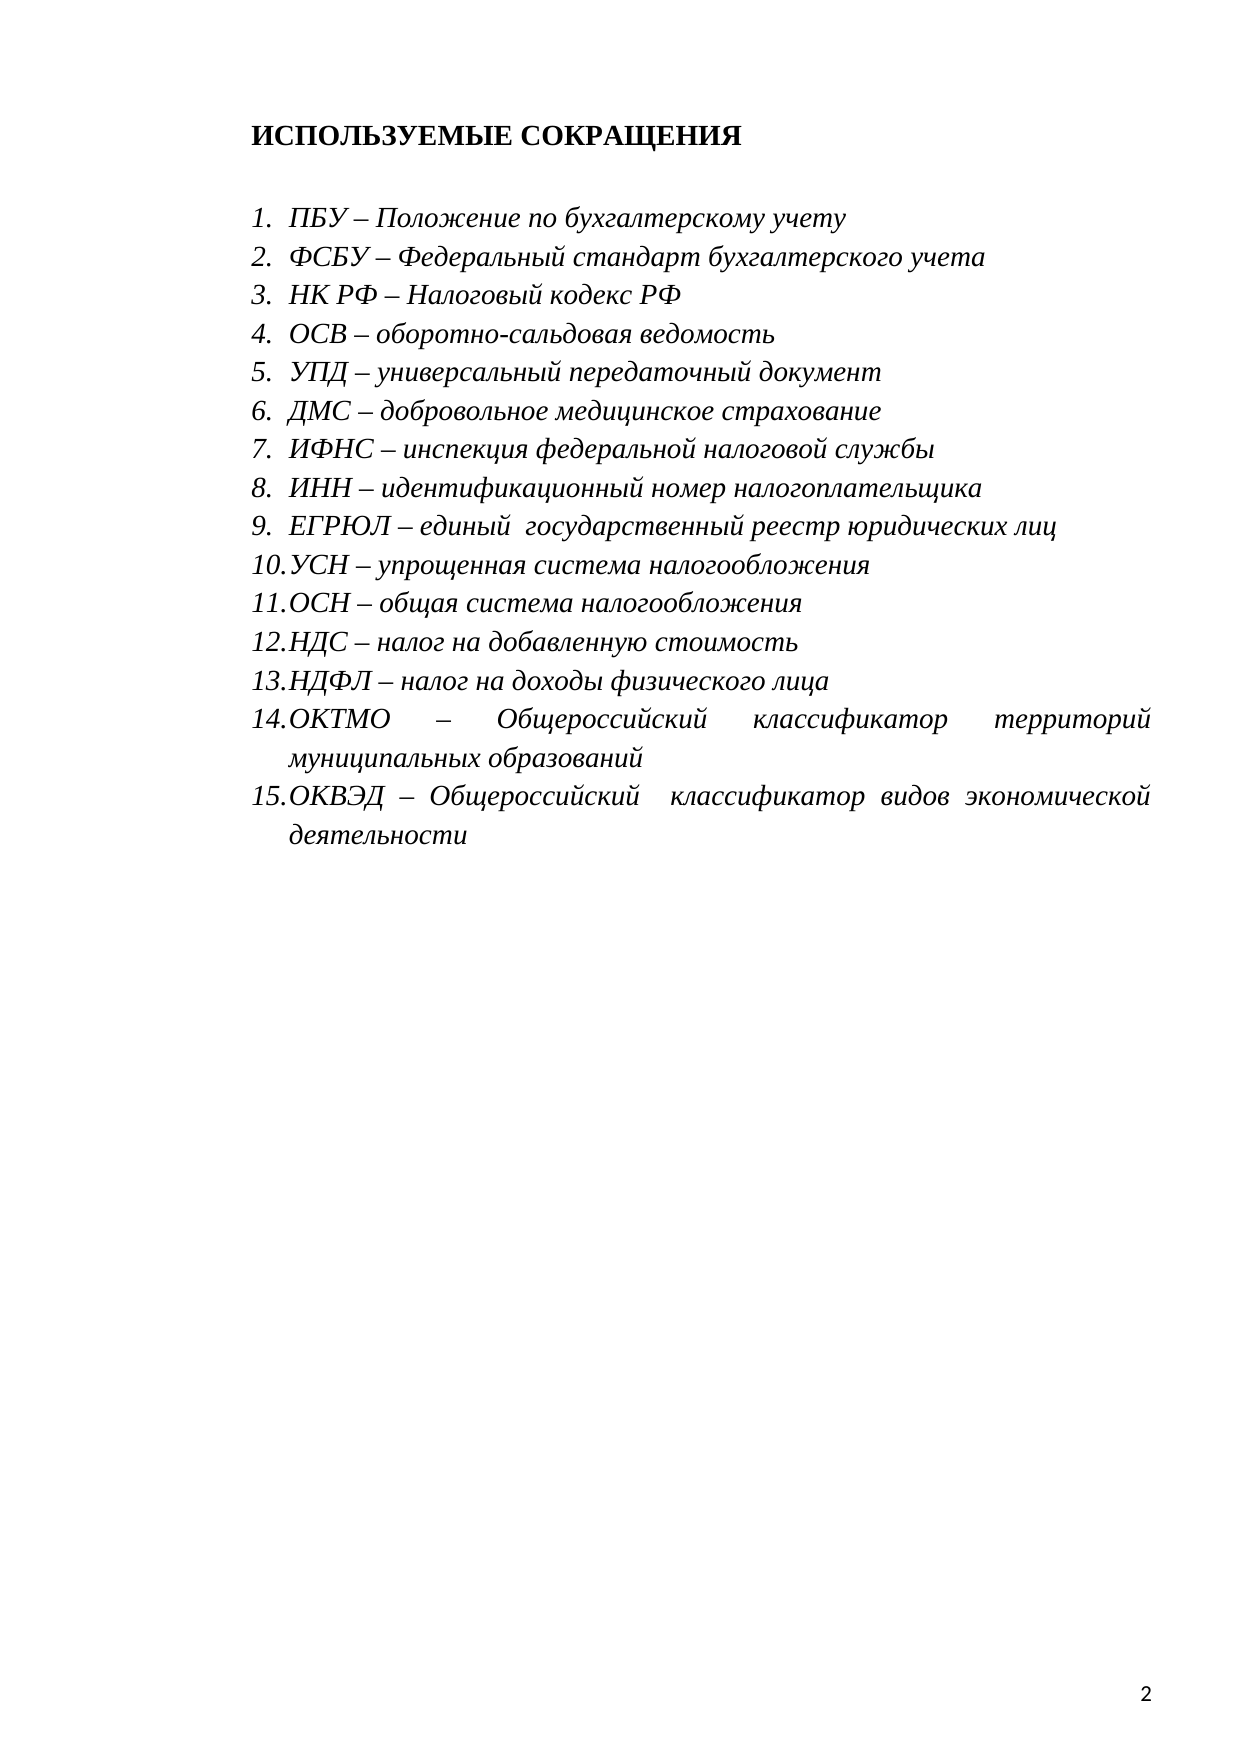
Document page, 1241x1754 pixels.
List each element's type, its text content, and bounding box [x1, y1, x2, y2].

list ИСПОЛЬЗУЕМЫЕ СОКРАЩЕНИЯ [177, 118, 1152, 152]
list ИФНС – инспекция федеральной налоговой службы [251, 431, 1152, 465]
list НК РФ – Налоговый кодекс РФ [251, 277, 1152, 311]
list ДМС – добровольное медицинское страхование [251, 393, 1152, 426]
list ОКТМО – Общероссийский классификатор территорий муниципальных образований [251, 701, 1152, 773]
list ЕГРЮЛ – единый государственный реестр юридических лиц [251, 508, 1152, 542]
list ФСБУ – Федеральный стандарт бухгалтерского учета [251, 239, 1152, 272]
list ОСВ – оборотно-сальдовая ведомость [251, 316, 1152, 349]
list УПД – универсальный передаточный документ [251, 354, 1152, 388]
list НДФЛ – налог на доходы физического лица [251, 663, 1152, 696]
list ОСН – общая система налогообложения [251, 586, 1152, 619]
list ИНН – идентификационный номер налогоплательщика [251, 470, 1152, 503]
list ПБУ – Положение по бухгалтерскому учету [251, 200, 1152, 234]
list ОКВЭД – Общероссийский классификатор видов экономической деятельности [251, 778, 1152, 850]
list УСН – упрощенная система налогообложения [251, 547, 1152, 581]
list НДС – налог на добавленную стоимость [251, 624, 1152, 658]
